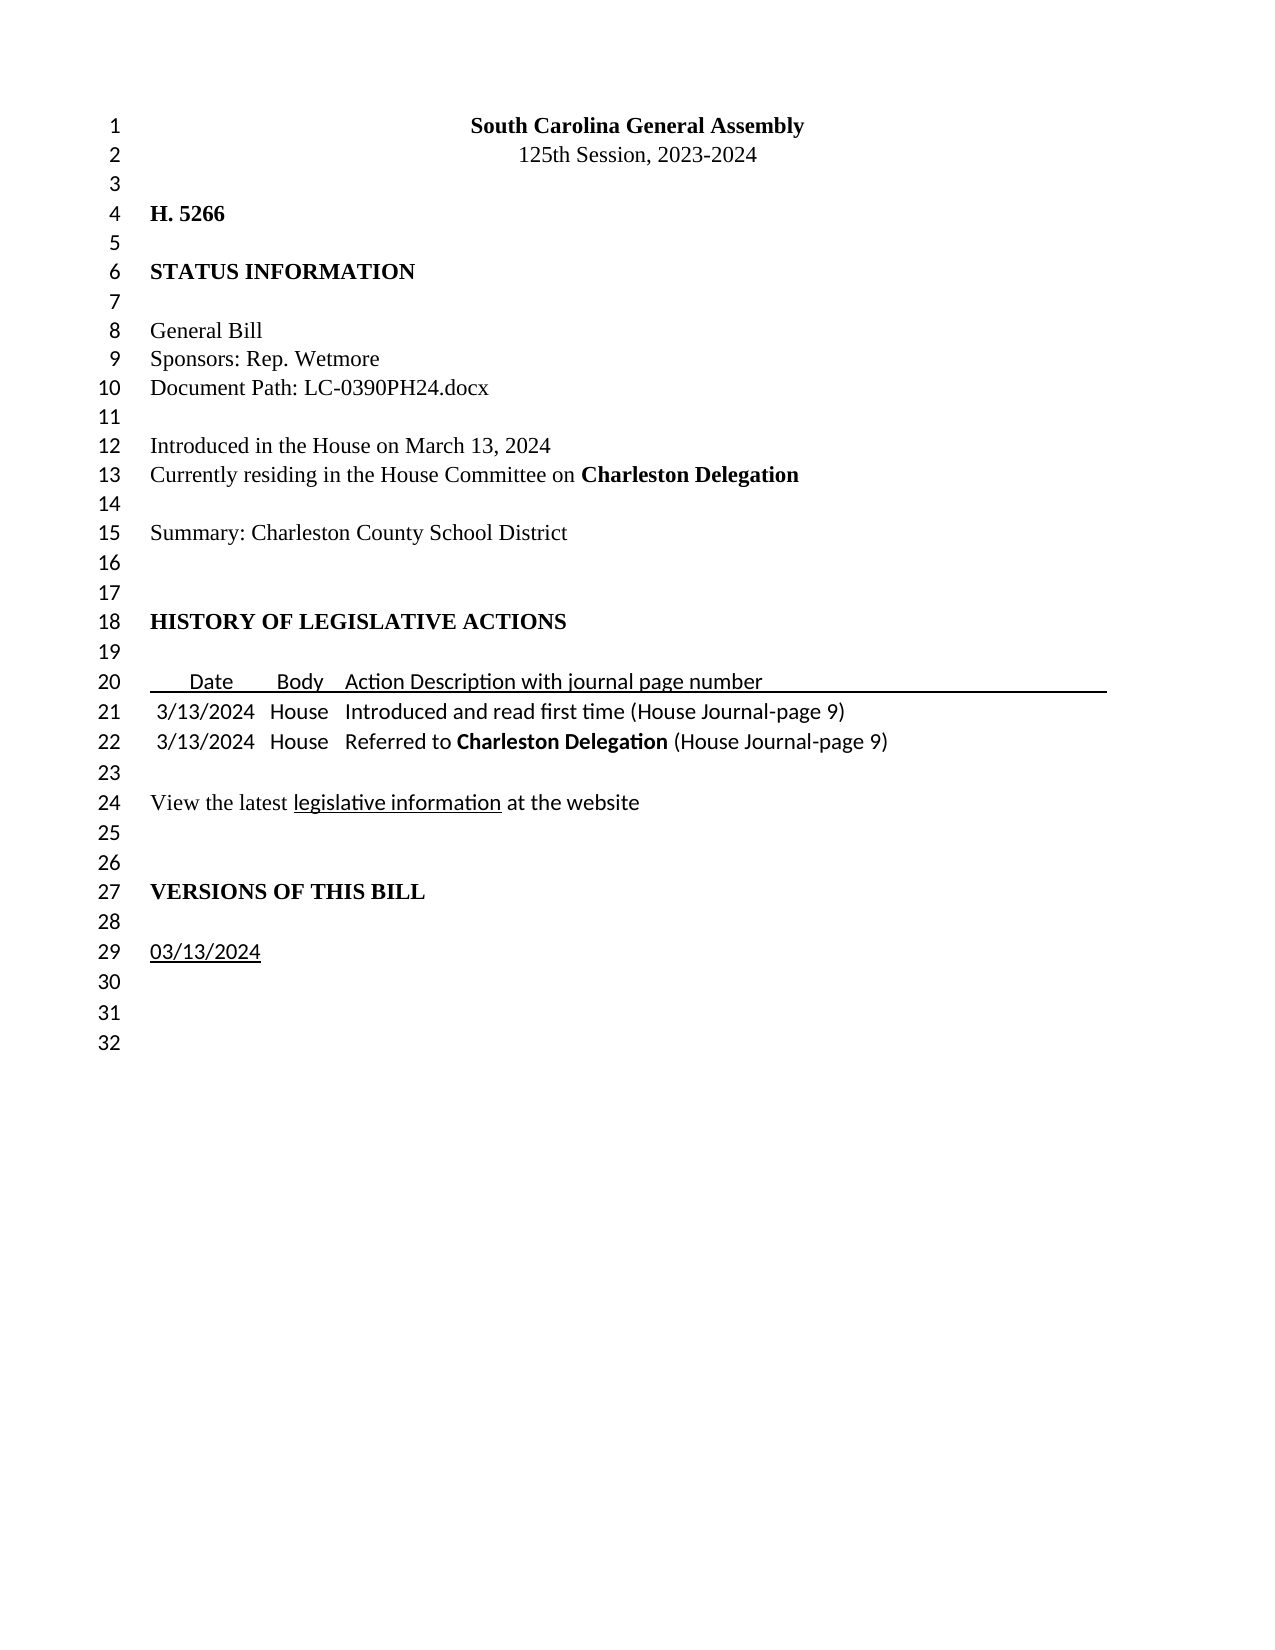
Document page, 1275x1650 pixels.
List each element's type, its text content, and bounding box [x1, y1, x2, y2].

text Introduced in the House on March 13, 2024 [150, 432, 1125, 459]
text South Carolina General Assembly [150, 112, 1125, 139]
text Document Path: LC-0390PH24.docx [150, 374, 1125, 400]
text 3/13/2024 House Introduced and read first time (House Journal-page 9) [150, 697, 1125, 725]
text H. 5266 [150, 199, 1125, 226]
text General Bill [150, 317, 1125, 343]
text 125th Session, 2023-2024 [150, 141, 1125, 167]
text Summary: Charleston County School District [150, 519, 1125, 546]
text Date Body Action Description with journal page number [150, 667, 1125, 695]
text 3/13/2024 House Referred to Charleston Delegation (House Journal-page 9) [150, 727, 1125, 755]
text Sponsors: Rep. Wetmore [150, 345, 1125, 372]
text 03/13/2024 [150, 937, 1125, 965]
text HISTORY OF LEGISLATIVE ACTIONS [150, 608, 1125, 635]
text Currently residing in the House Committee on Charleston Delegation [150, 461, 1125, 487]
text STATUS INFORMATION [150, 258, 1125, 284]
text VERSIONS OF THIS BILL [150, 878, 1125, 905]
text View the latest legislative information at the website [150, 788, 1125, 816]
